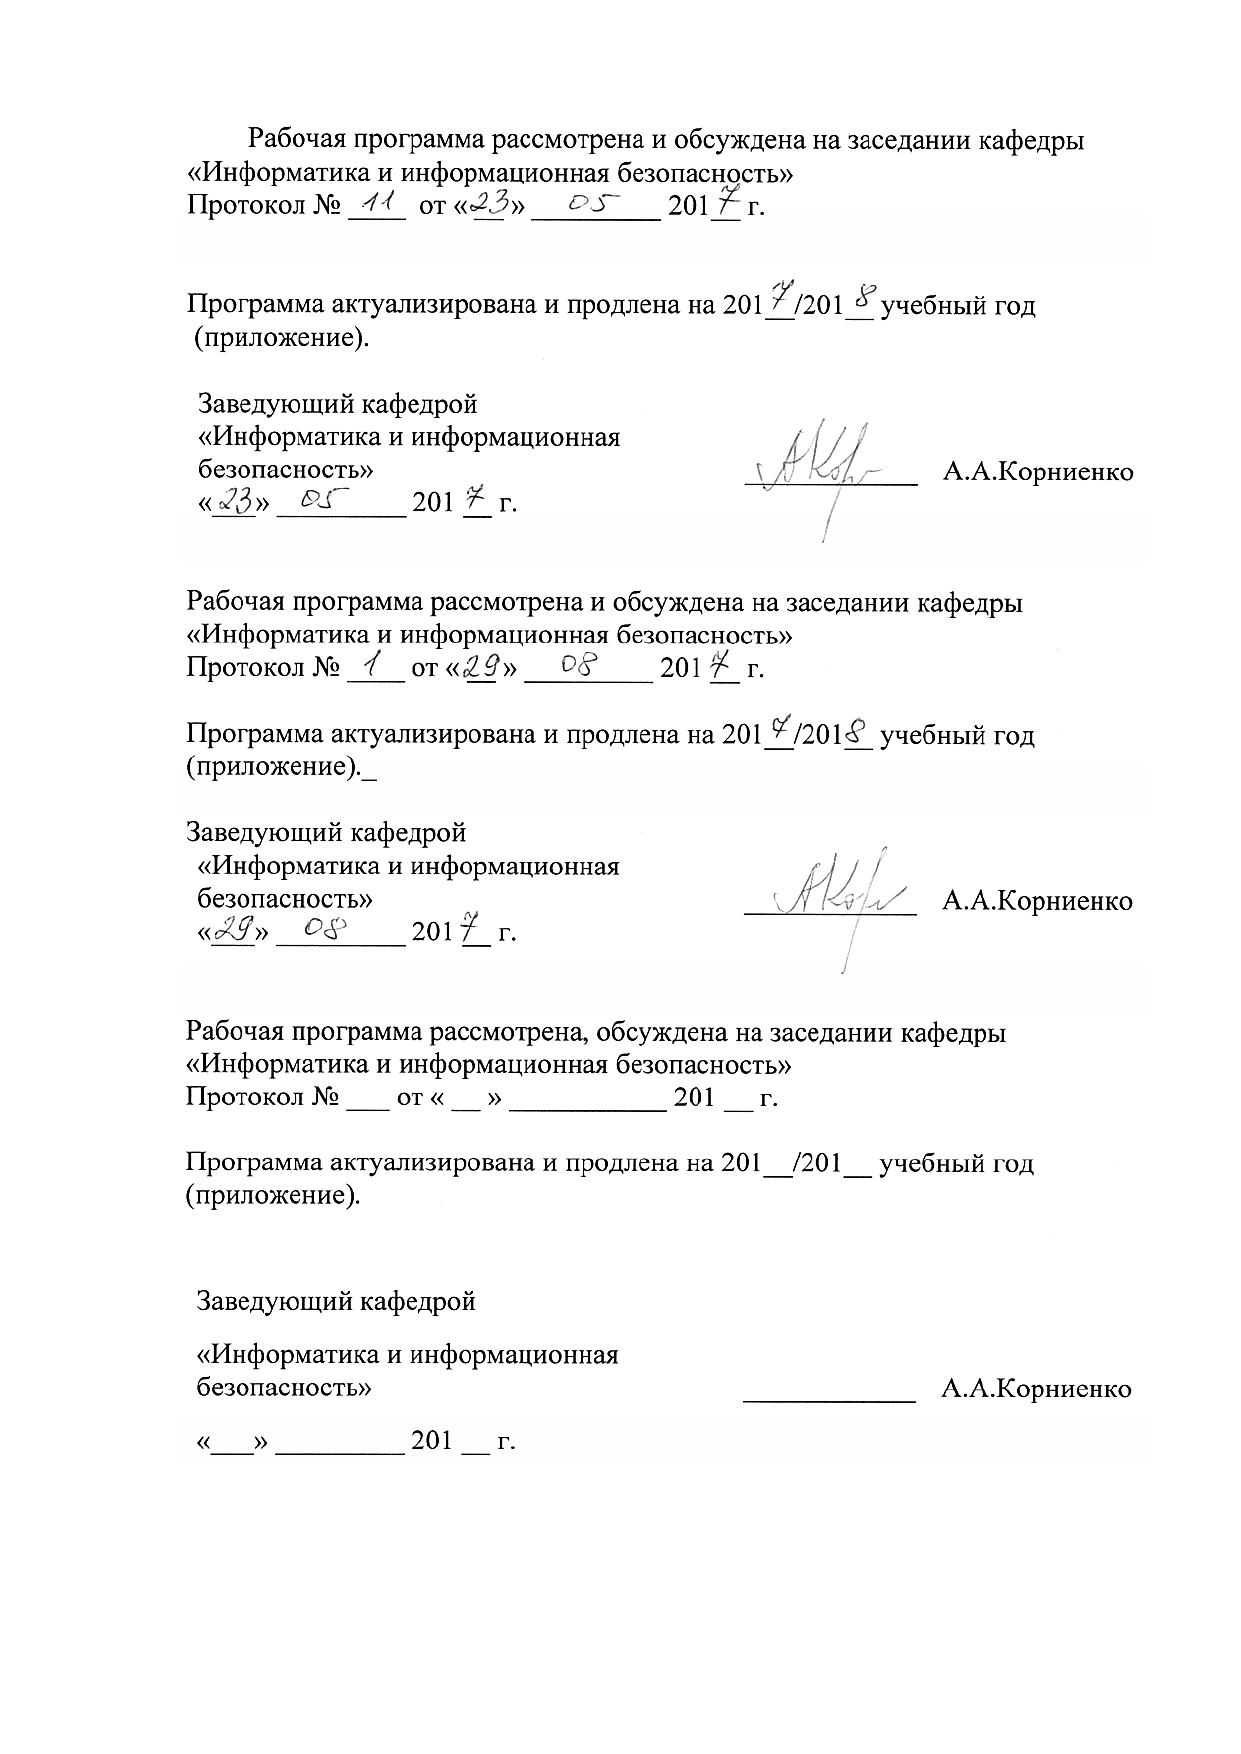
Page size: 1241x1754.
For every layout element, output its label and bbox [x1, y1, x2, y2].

picture [180, 118, 1148, 1473]
